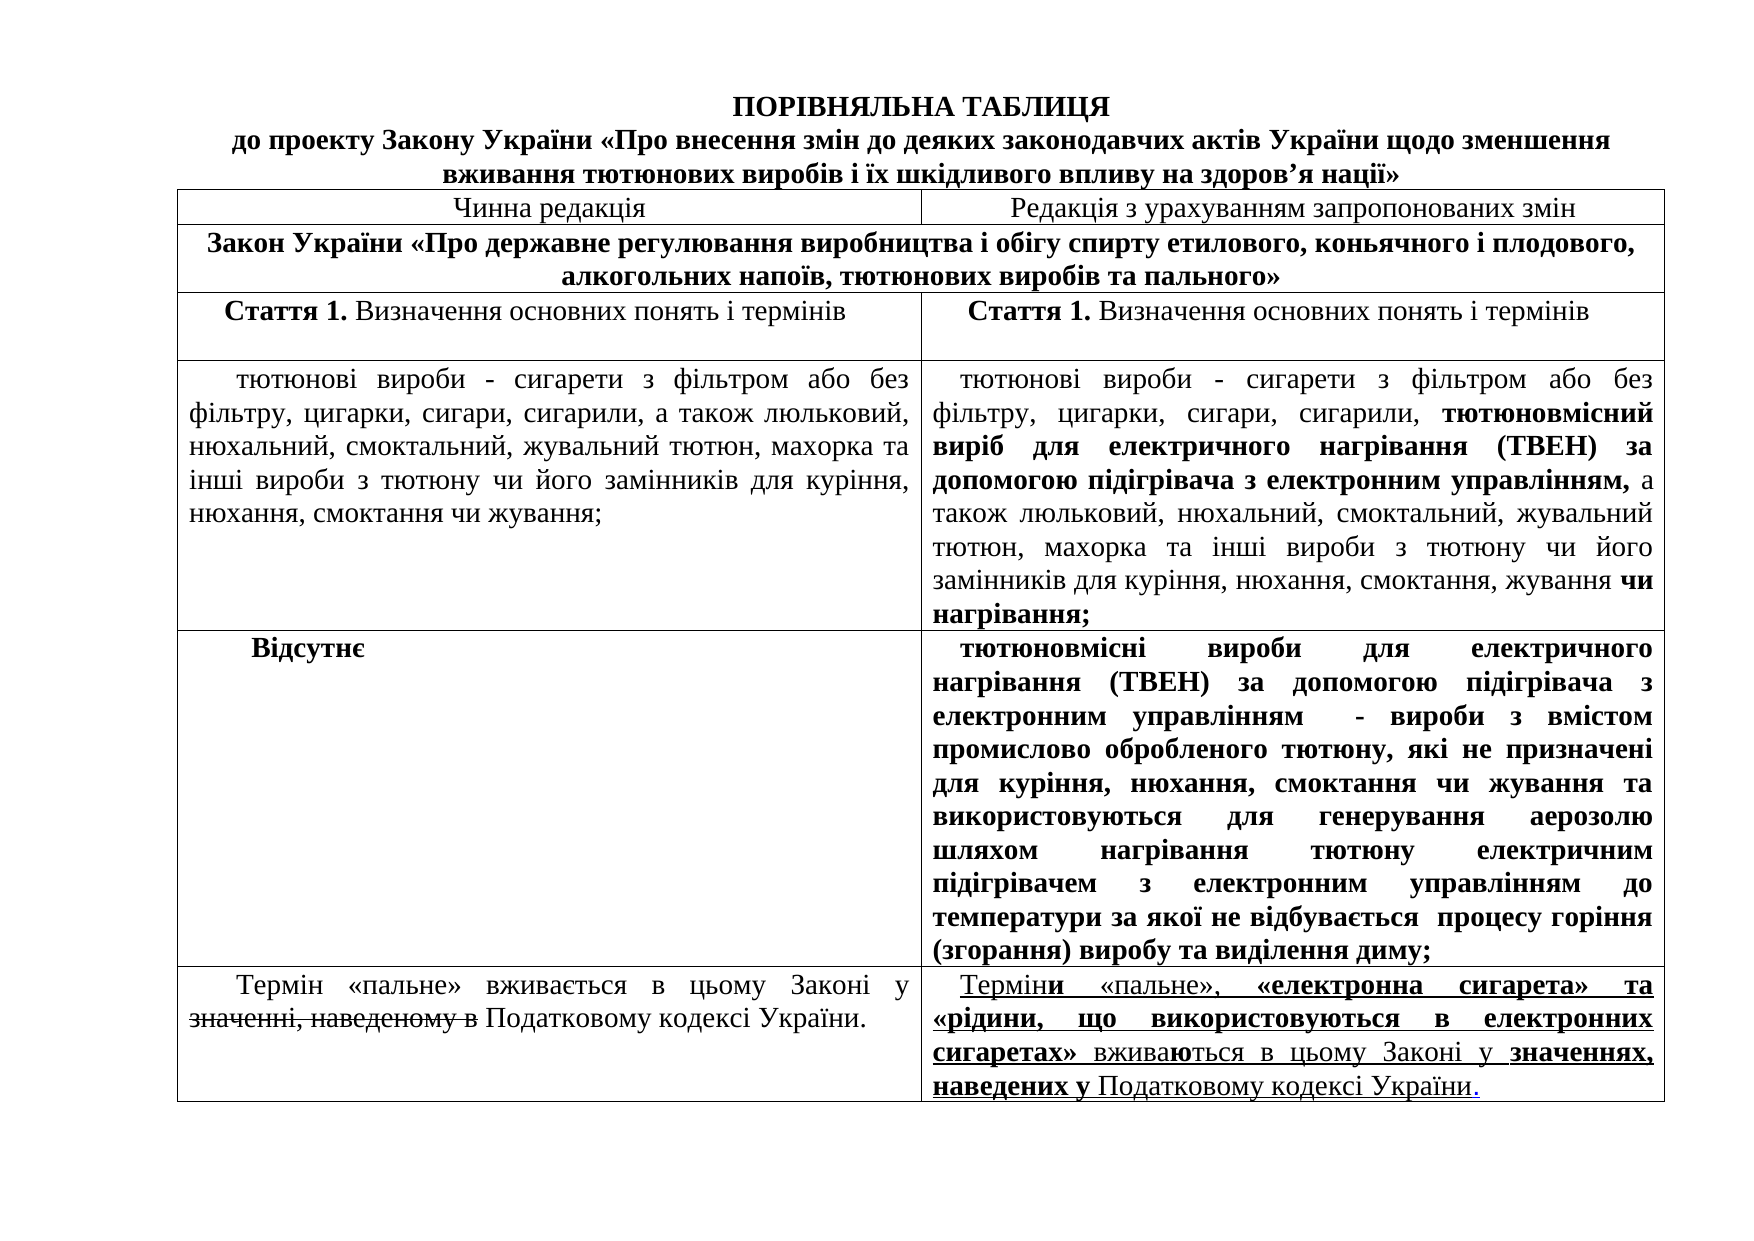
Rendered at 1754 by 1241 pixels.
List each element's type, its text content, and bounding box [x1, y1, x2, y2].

table_header Редакція з урахуванням запропонованих змін [922, 190, 1664, 224]
table_cell тютюнові вироби - сигарети з фільтром або без фільтру, цигарки, сигари, сигарили, тютюновмісний виріб для електричного нагрівання (ТВЕН) за допомогою підігрівача з електронним управлінням, а також люльковий, нюхальний, смоктальний, жувальний тютюн, махорка та інші вироби з тютюну чи його замінників для куріння, нюхання, смоктання, жування чи нагрівання; [922, 361, 1664, 629]
table_cell тютюнові вироби - сигарети з фільтром або без фільтру, цигарки, сигари, сигарили, а також люльковий, нюхальний, смоктальний, жувальний тютюн, махорка та інші вироби з тютюну чи його замінників для куріння, нюхання, смоктання чи жування; [178, 361, 921, 629]
table_header Чинна редакція [178, 190, 921, 224]
table_cell Термін «пальне» вживається в цьому Законі у значенні, наведеному в Податковому кодексі України. [178, 967, 921, 1101]
table_cell Відсутнє [178, 631, 921, 966]
table_cell Закон України «Про державне регулювання виробництва і обігу спирту етилового, коньячного і плодового, алкогольних напоїв, тютюнових виробів та пального» [178, 225, 1664, 292]
table_cell тютюновмісні вироби для електричного нагрівання (ТВЕН) за допомогою підігрівача з електронним управлінням - вироби з вмістом промислово обробленого тютюну, які не призначені для куріння, нюхання, смоктання чи жування та використовуються для генерування аерозолю шляхом нагрівання тютюну електричним підігрівачем з електронним управлінням до температури за якої не відбувається процесу горіння (згорання) виробу та виділення диму; [922, 631, 1664, 966]
text ПОРІВНЯЛЬНА ТАБЛИЦЯ [177, 89, 1665, 122]
text до проекту Закону України «Про внесення змін до деяких законодавчих актів України щодо зменшення вживання тютюнових виробів і їх шкідливого впливу на здоров’я нації» [177, 122, 1665, 189]
table_cell Стаття 1. Визначення основних понять і термінів [922, 293, 1664, 360]
table_cell Терміни «пальне», «електронна сигарета» та «рідини, що використовуються в електронних сигаретах» вживаються в цьому Законі у значеннях, наведених у Податковому кодексі України. [922, 967, 1664, 1101]
table_cell Стаття 1. Визначення основних понять і термінів [178, 293, 921, 360]
